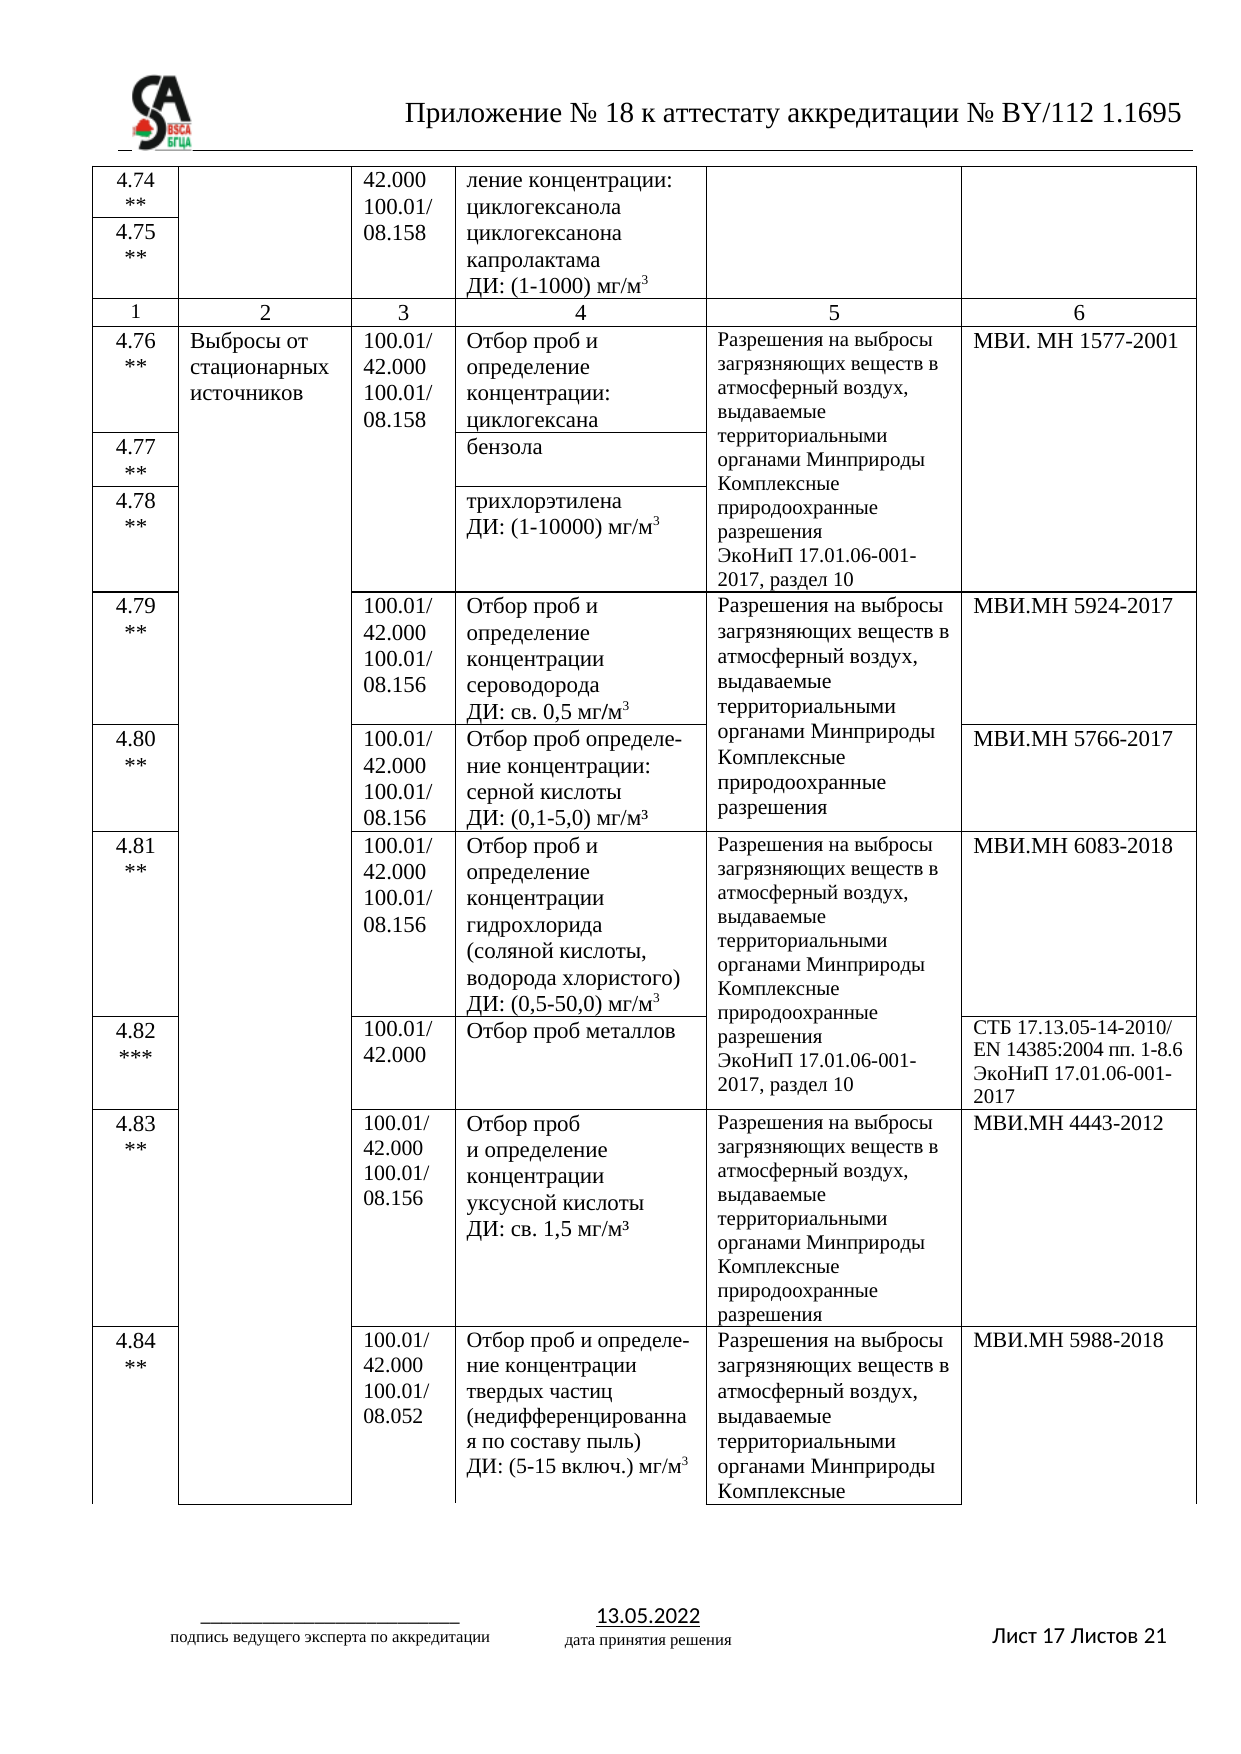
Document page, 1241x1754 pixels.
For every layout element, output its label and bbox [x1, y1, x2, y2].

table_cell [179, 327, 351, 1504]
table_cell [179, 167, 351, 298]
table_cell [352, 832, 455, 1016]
picture [132, 73, 193, 151]
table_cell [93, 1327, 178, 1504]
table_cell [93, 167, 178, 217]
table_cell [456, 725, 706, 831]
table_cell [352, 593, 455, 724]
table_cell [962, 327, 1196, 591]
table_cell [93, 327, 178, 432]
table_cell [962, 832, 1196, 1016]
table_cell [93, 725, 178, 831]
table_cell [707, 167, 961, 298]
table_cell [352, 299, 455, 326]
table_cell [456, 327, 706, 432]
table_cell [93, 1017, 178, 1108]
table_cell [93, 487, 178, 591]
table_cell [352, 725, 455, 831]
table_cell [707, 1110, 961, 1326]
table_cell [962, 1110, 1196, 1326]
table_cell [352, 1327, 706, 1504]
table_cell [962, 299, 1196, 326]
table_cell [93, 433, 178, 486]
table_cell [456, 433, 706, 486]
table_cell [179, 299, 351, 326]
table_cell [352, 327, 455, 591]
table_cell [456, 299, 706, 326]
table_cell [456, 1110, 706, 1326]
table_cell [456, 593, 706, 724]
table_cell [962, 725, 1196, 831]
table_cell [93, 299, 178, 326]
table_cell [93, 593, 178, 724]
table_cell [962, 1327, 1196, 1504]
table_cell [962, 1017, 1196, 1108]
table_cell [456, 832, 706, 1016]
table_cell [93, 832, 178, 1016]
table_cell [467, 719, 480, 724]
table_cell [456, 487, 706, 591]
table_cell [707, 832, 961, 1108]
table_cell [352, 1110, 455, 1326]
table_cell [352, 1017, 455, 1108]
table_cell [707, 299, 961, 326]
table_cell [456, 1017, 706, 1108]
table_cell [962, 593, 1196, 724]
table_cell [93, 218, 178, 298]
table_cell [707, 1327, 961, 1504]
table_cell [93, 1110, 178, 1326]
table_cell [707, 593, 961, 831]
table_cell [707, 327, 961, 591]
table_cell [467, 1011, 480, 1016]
